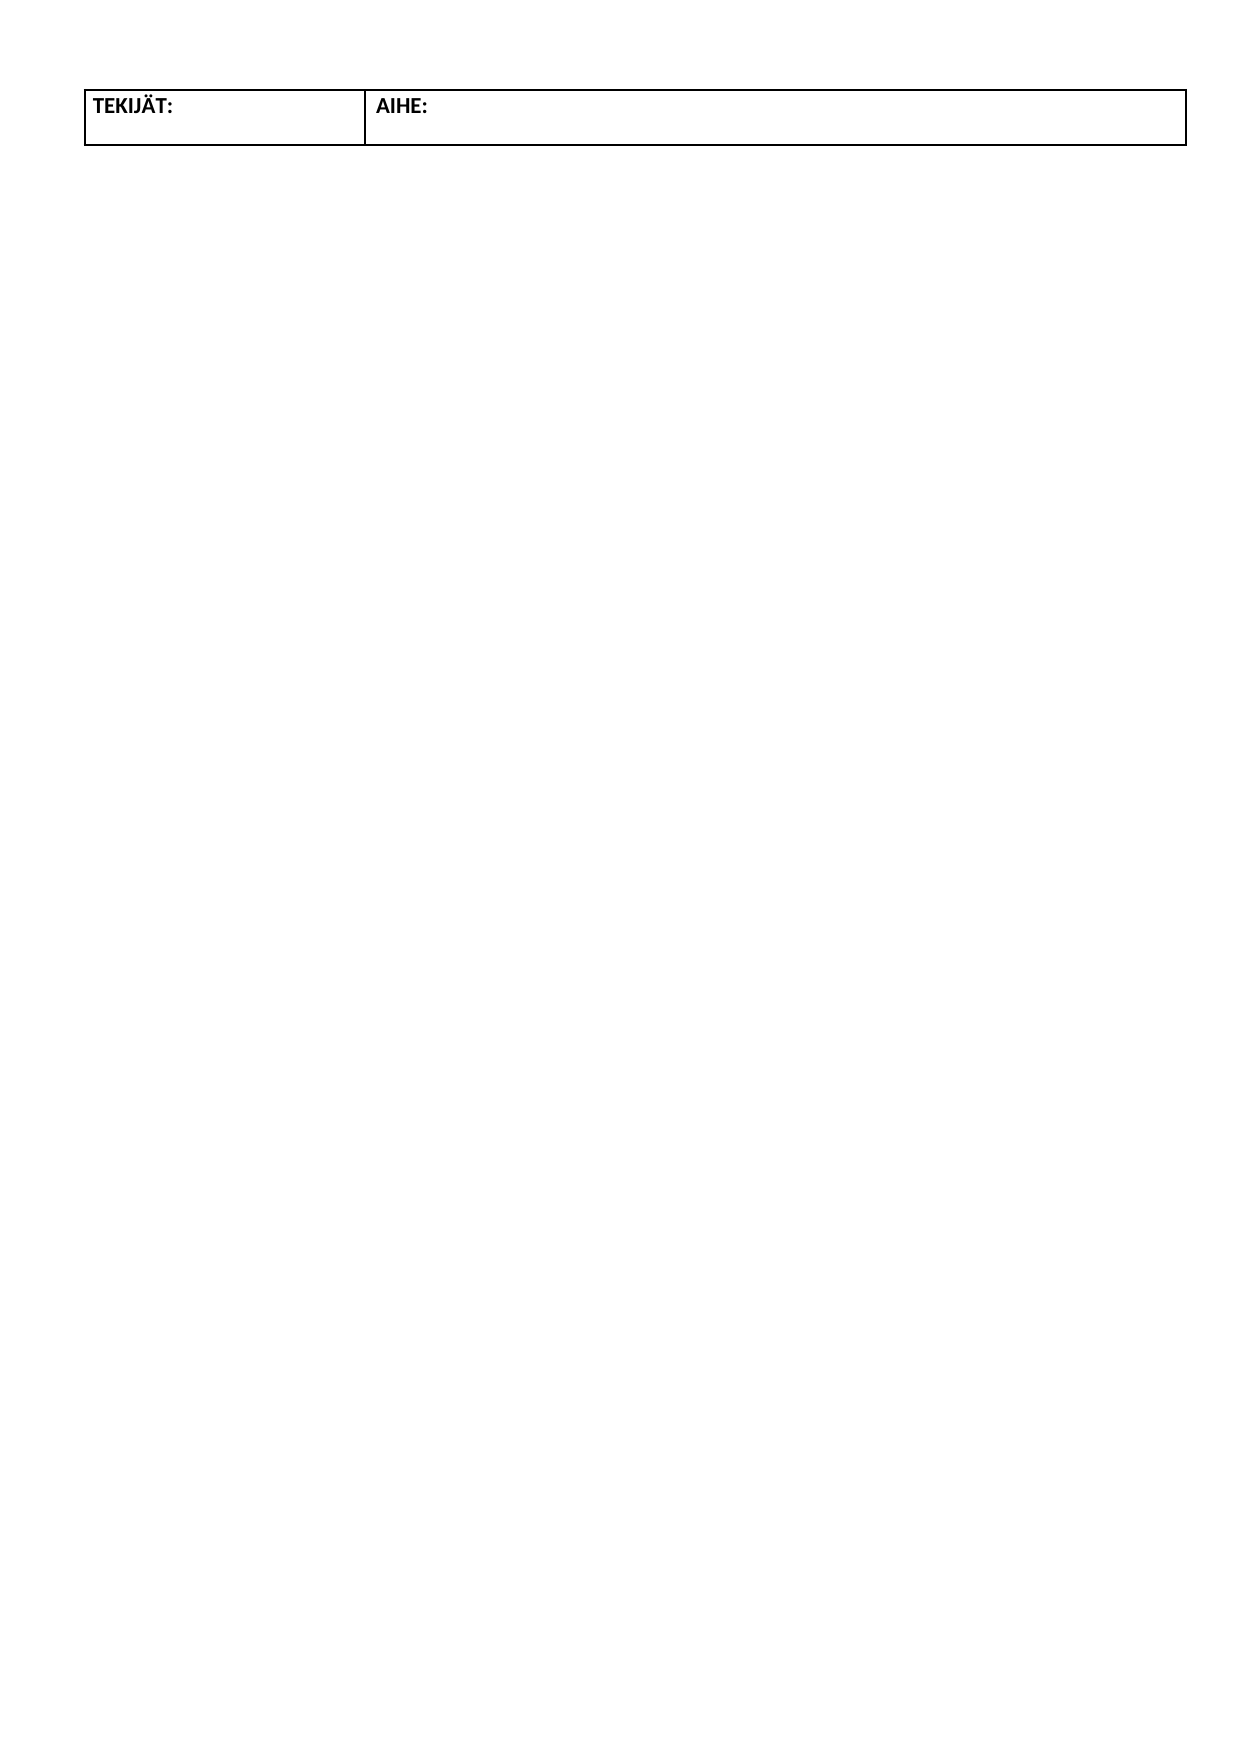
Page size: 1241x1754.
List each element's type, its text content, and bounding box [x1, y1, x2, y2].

table_header TEKIJÄT: [86, 91, 364, 143]
table_header AIHE: [366, 91, 1185, 143]
